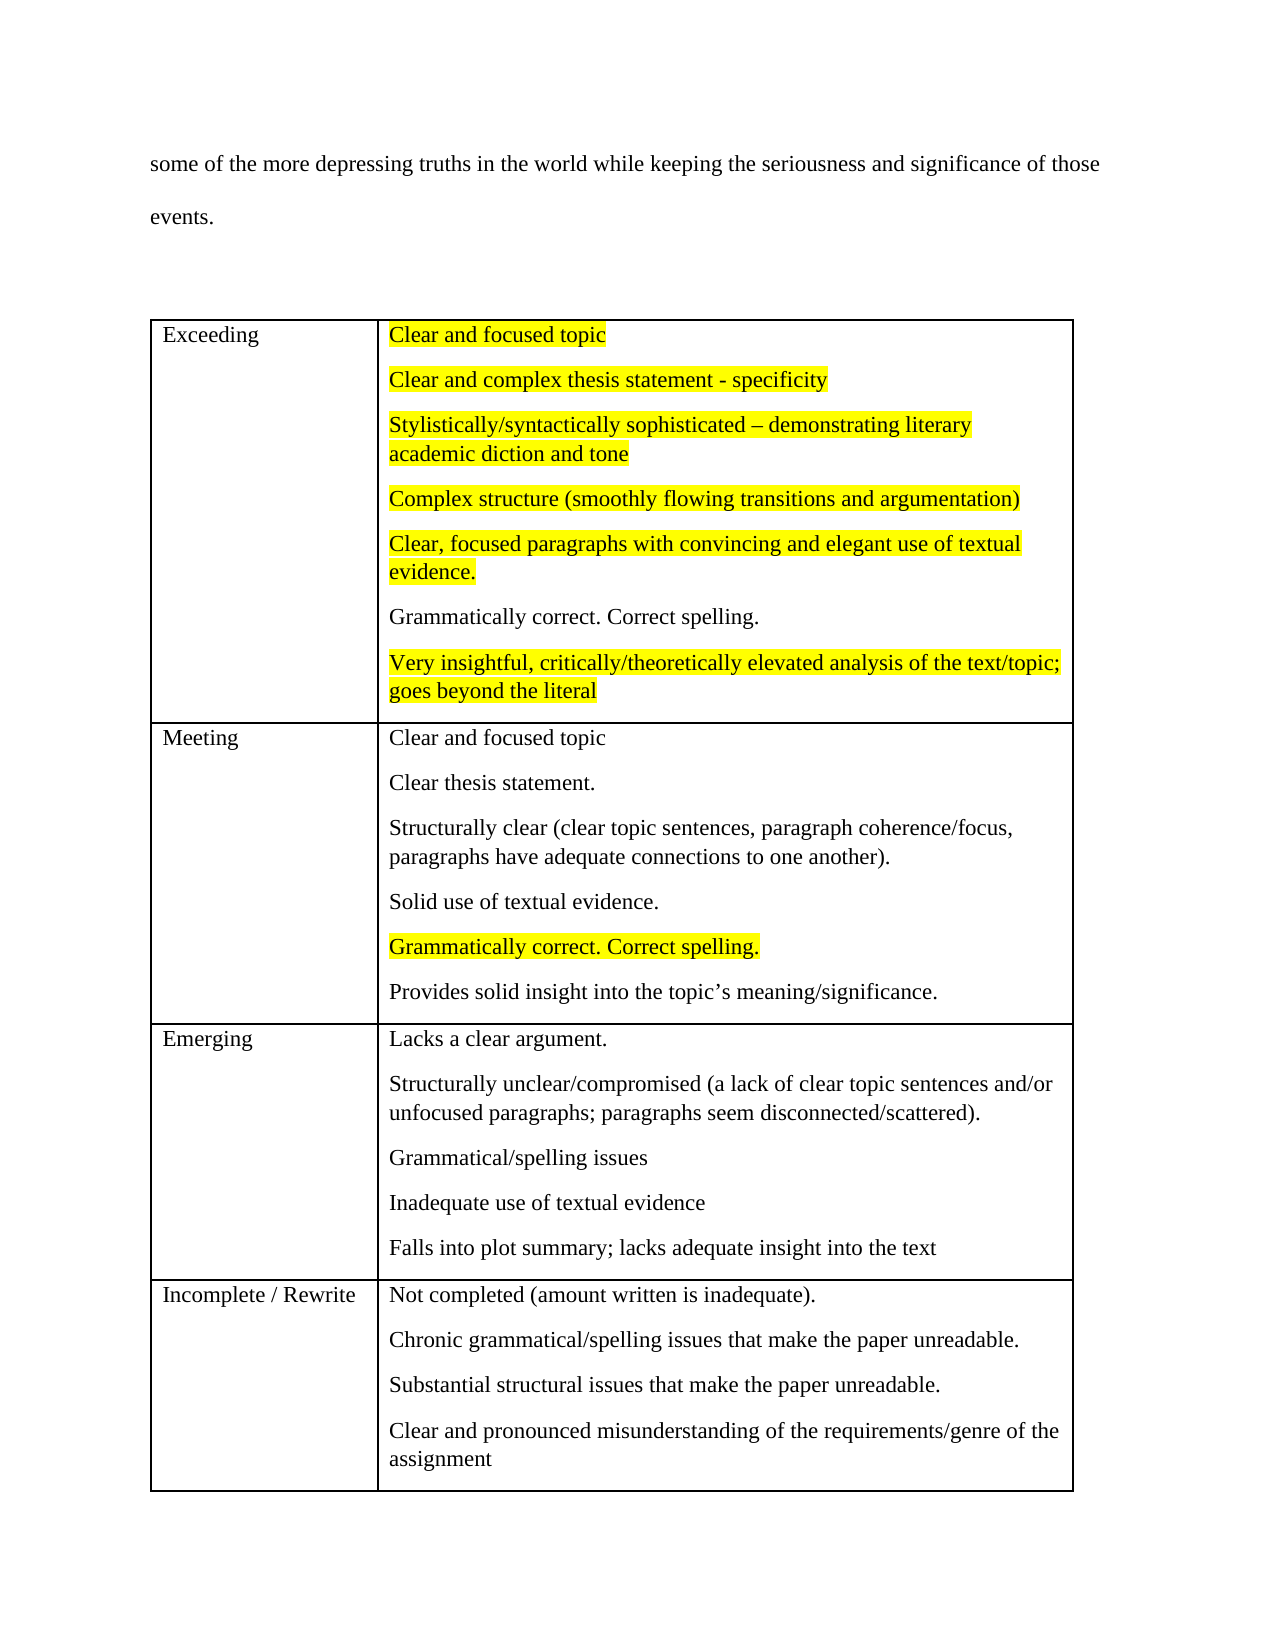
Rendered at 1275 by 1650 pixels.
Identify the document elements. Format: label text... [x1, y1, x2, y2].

table_cell Clear and focused topic Clear thesis statement. Structurally clear (clear topic sentences, paragraph coherence/focus, paragraphs have adequate connections to one another). Solid use of textual evidence. Grammatically correct. Correct spelling. Provides solid insight into the topic’s meaning/significance. [379, 724, 1072, 1023]
table_cell Lacks a clear argument. Structurally unclear/compromised (a lack of clear topic sentences and/or unfocused paragraphs; paragraphs seem disconnected/scattered). Grammatical/spelling issues Inadequate use of textual evidence Falls into plot summary; lacks adequate insight into the text [379, 1025, 1072, 1279]
table_header Exceeding [152, 321, 377, 722]
table_cell Not completed (amount written is inadequate). Chronic grammatical/spelling issues that make the paper unreadable. Substantial structural issues that make the paper unreadable. Clear and pronounced misunderstanding of the requirements/genre of the assignment [379, 1281, 1072, 1490]
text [150, 150, 1125, 229]
table_cell Emerging [152, 1025, 377, 1279]
table_cell Incomplete / Rewrite [152, 1281, 377, 1490]
table_header Clear and focused topic Clear and complex thesis statement - specificity Stylistically/syntactically sophisticated – demonstrating literary academic diction and tone Complex structure (smoothly flowing transitions and argumentation) Clear, focused paragraphs with convincing and elegant use of textual evidence. Grammatically correct. Correct spelling. Very insightful, critically/theoretically elevated analysis of the text/topic; goes beyond the literal [379, 321, 1072, 722]
table_cell Meeting [152, 724, 377, 1023]
